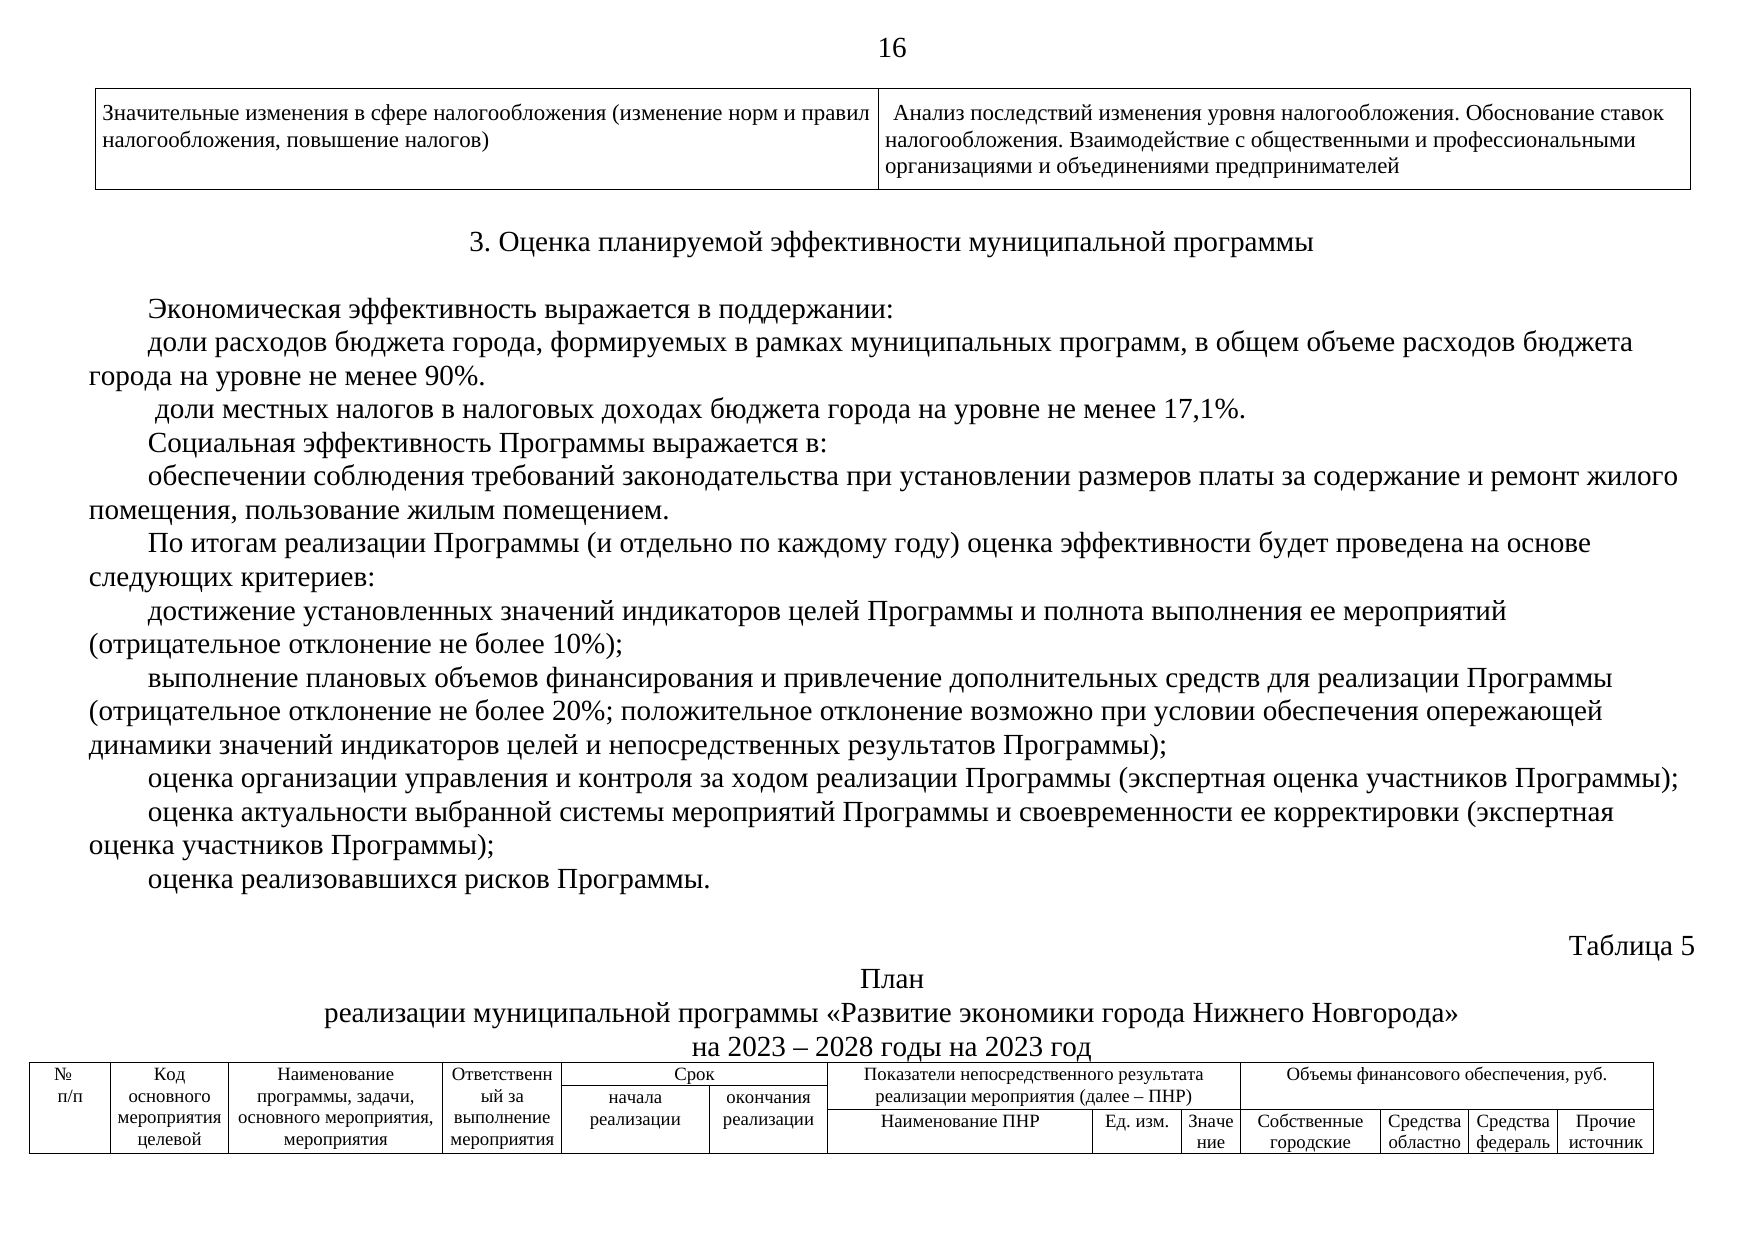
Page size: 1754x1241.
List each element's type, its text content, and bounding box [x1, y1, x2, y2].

table_header Код основного мероприятия целевой статьи расходов [111, 1063, 228, 1153]
table_cell Ед. изм. [1093, 1110, 1181, 1153]
table_cell Анализ последствий изменения уровня налогообложения. Обоснование ставок налогообложения. Взаимодействие с общественными и профессиональными организациями и объединениями предпринимателей [879, 89, 1690, 189]
table_header Объемы финансового обеспечения, руб. [1241, 1063, 1653, 1109]
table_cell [1469, 1110, 1557, 1153]
text Экономическая эффективность выражается в поддержании: [89, 291, 1695, 324]
text обеспечении соблюдения требований законодательства при установлении размеров платы за содержание и ремонт жилого помещения, пользование жилым помещением. [89, 458, 1695, 526]
text План [89, 962, 1695, 995]
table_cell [1381, 1110, 1468, 1153]
table_header № п/п [30, 1063, 110, 1153]
table_header Ответственный за выполнение мероприятия [443, 1063, 561, 1153]
table_cell начала реализации [562, 1086, 709, 1153]
text доли расходов бюджета города, формируемых в рамках муниципальных программ, в общем объеме расходов бюджета города на уровне не менее 90%. [89, 324, 1695, 391]
text Социальная эффективность Программы выражается в: [89, 425, 1695, 458]
text По итогам реализации Программы (и отдельно по каждому году) оценка эффективности будет проведена на основе следующих критериев: [89, 526, 1695, 593]
text Таблица 5 [89, 928, 1695, 962]
text достижение установленных значений индикаторов целей Программы и полнота выполнения ее мероприятий (отрицательное отклонение не более 10%); [89, 593, 1695, 660]
text оценка актуальности выбранной системы мероприятий Программы и своевременности ее корректировки (экспертная оценка участников Программы); [89, 794, 1695, 861]
table_cell Наименование ПНР [828, 1110, 1092, 1153]
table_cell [1241, 1110, 1380, 1153]
text доли местных налогов в налоговых доходах бюджета города на уровне не менее 17,1%. [89, 391, 1695, 425]
table_header Срок [562, 1063, 827, 1085]
text на 2023 – 2028 годы на 2023 год [89, 1029, 1695, 1062]
text оценка реализовавшихся рисков Программы. [89, 861, 1695, 894]
table_header Показатели непосредственного результата реализации мероприятия (далее – ПНР) [828, 1063, 1240, 1109]
table_header Наименование программы, задачи, основного мероприятия, мероприятия [229, 1063, 442, 1153]
text реализации муниципальной программы «Развитие экономики города Нижнего Новгорода» [89, 995, 1695, 1029]
text оценка организации управления и контроля за ходом реализации Программы (экспертная оценка участников Программы); [89, 760, 1695, 794]
table_cell окончания реализации [710, 1086, 827, 1153]
text выполнение плановых объемов финансирования и привлечение дополнительных средств для реализации Программы (отрицательное отклонение не более 20%; положительное отклонение возможно при условии обеспечения опережающей динамики значений индикаторов целей и непосредственных результатов Программы); [89, 660, 1695, 760]
table_cell Значительные изменения в сфере налогообложения (изменение норм и правил налогообложения, повышение налогов) [96, 89, 878, 189]
table_cell Значение [1182, 1110, 1240, 1153]
table_cell Прочие источники [1558, 1110, 1653, 1153]
text 3. Оценка планируемой эффективности муниципальной программы [89, 224, 1695, 257]
